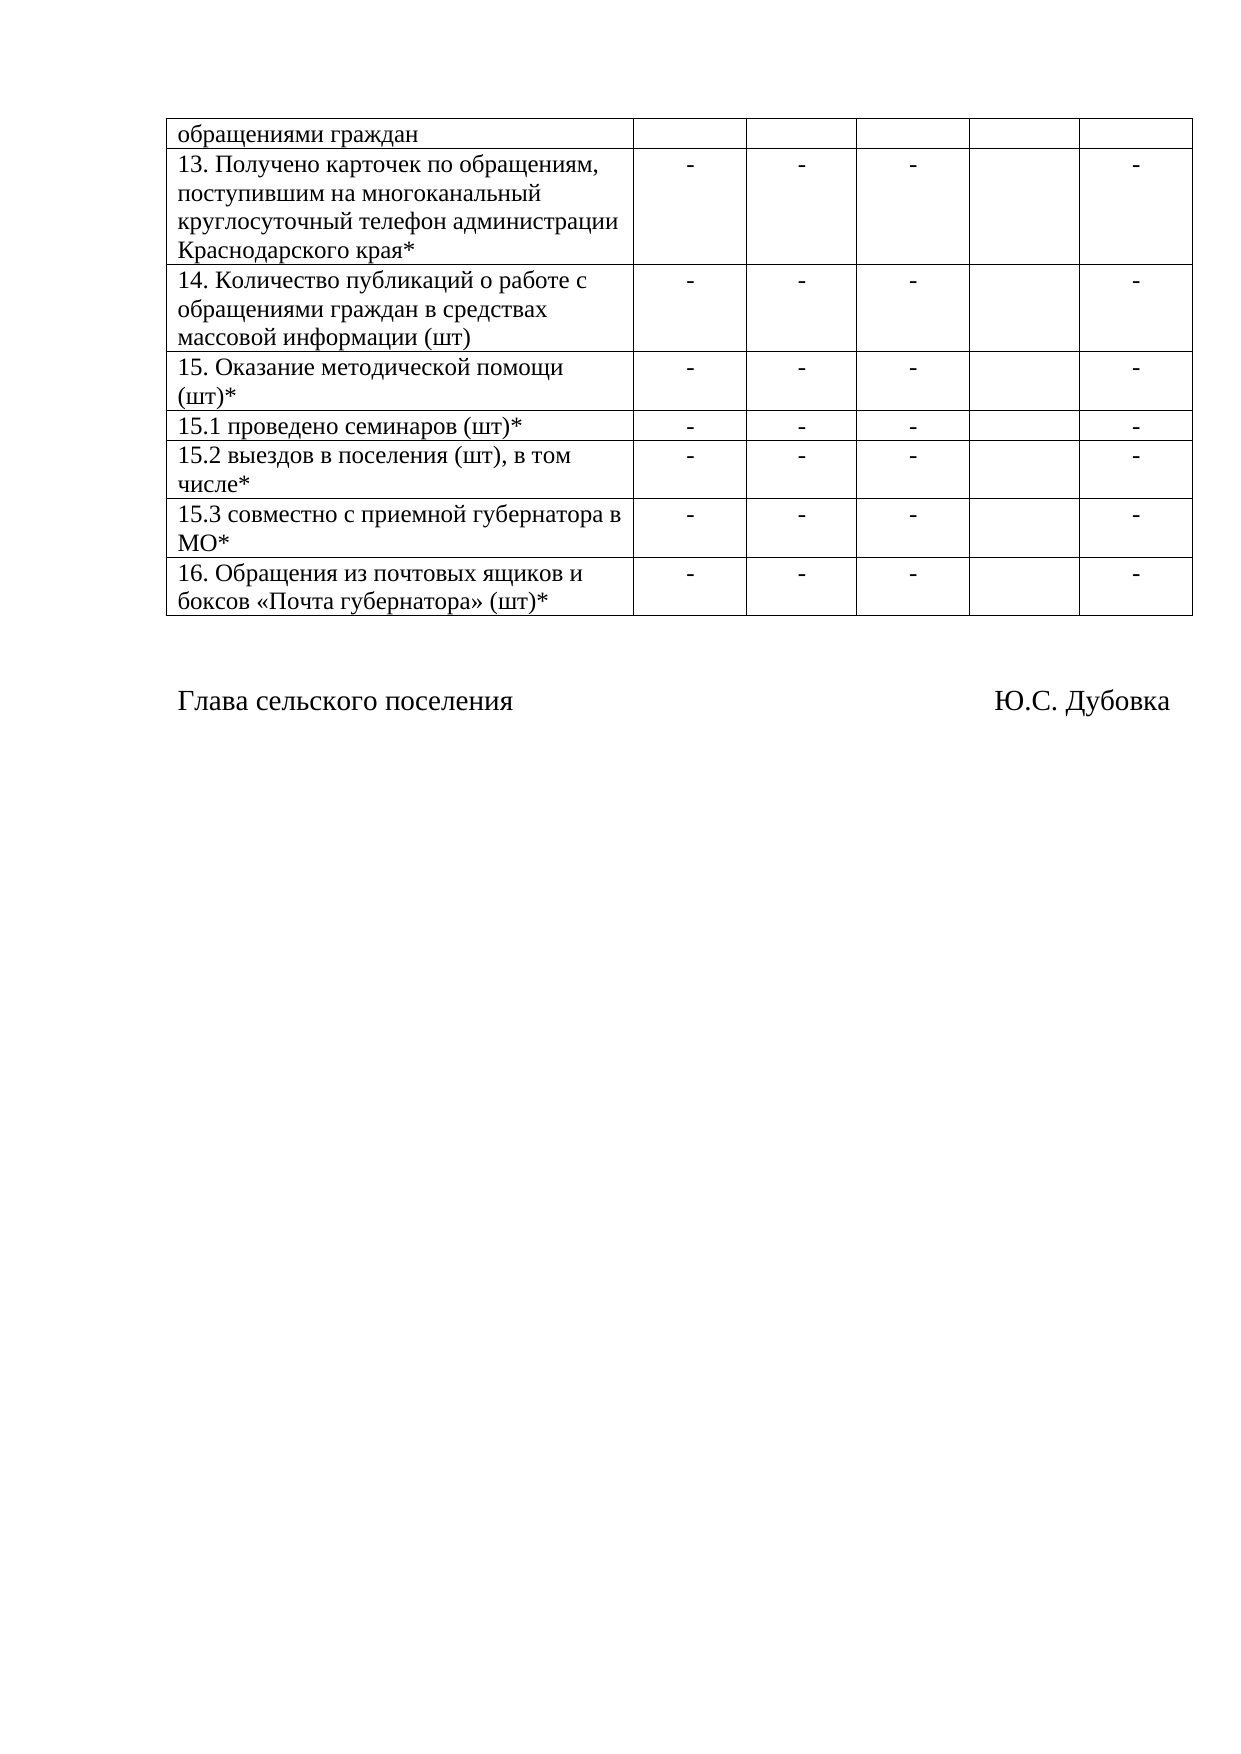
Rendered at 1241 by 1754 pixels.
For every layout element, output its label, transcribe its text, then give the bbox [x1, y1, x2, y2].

table_cell [970, 352, 1079, 410]
table_cell - [747, 441, 856, 498]
table_cell - [747, 265, 856, 351]
table_cell - [1080, 441, 1192, 498]
table_cell 15. Оказание методической помощи (шт)* [167, 352, 633, 410]
table_cell 13. Получено карточек по обращениям, поступившим на многоканальный круглосуточный телефон администрации Краснодарского края* [167, 149, 633, 264]
table_cell - [634, 265, 746, 351]
table_cell - [857, 149, 969, 264]
table_cell [970, 149, 1079, 264]
table_cell - [1080, 558, 1192, 615]
table_cell 15.1 проведено семинаров (шт)* [167, 411, 633, 439]
table_cell - [857, 352, 969, 410]
table_cell 14. Количество публикаций о работе с обращениями граждан в средствах массовой информации (шт) [167, 265, 633, 351]
table_cell - [1080, 265, 1192, 351]
table_cell [970, 558, 1079, 615]
table_cell - [634, 558, 746, 615]
table_cell 15 [747, 119, 856, 148]
table_cell - [857, 499, 969, 557]
table_cell - [1080, 149, 1192, 264]
table_cell - [1080, 499, 1192, 557]
table_cell 15.3 совместно с приемной губернатора в МО* [167, 499, 633, 557]
table_cell - [857, 441, 969, 498]
table_cell - [634, 441, 746, 498]
table_cell 15.2 выездов в поселения (шт), в том числе* [167, 441, 633, 498]
table_cell - [634, 411, 746, 439]
table_cell 23 [857, 119, 969, 148]
table_cell - [634, 149, 746, 264]
table_cell [970, 411, 1079, 439]
table_cell - [634, 499, 746, 557]
table_cell - [747, 149, 856, 264]
table_cell - [857, 411, 969, 439]
table_cell - [1080, 411, 1192, 439]
table_cell - [857, 558, 969, 615]
table_cell - [747, 352, 856, 410]
table_cell 16. Обращения из почтовых ящиков и боксов «Почта губернатора» (шт)* [167, 558, 633, 615]
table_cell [167, 119, 633, 148]
table_cell - [1080, 352, 1192, 410]
text Глава сельского поселения Ю.С. Дубовка [177, 683, 1181, 717]
table_cell [970, 119, 1079, 148]
table_cell - [634, 352, 746, 410]
table_cell [970, 265, 1079, 351]
table_cell - [747, 499, 856, 557]
table_cell 6 [634, 119, 746, 148]
table_cell [970, 441, 1079, 498]
table_cell - [857, 265, 969, 351]
table_cell [970, 499, 1079, 557]
table_cell 44 [1080, 119, 1192, 148]
table_cell - [747, 558, 856, 615]
table_cell - [747, 411, 856, 439]
